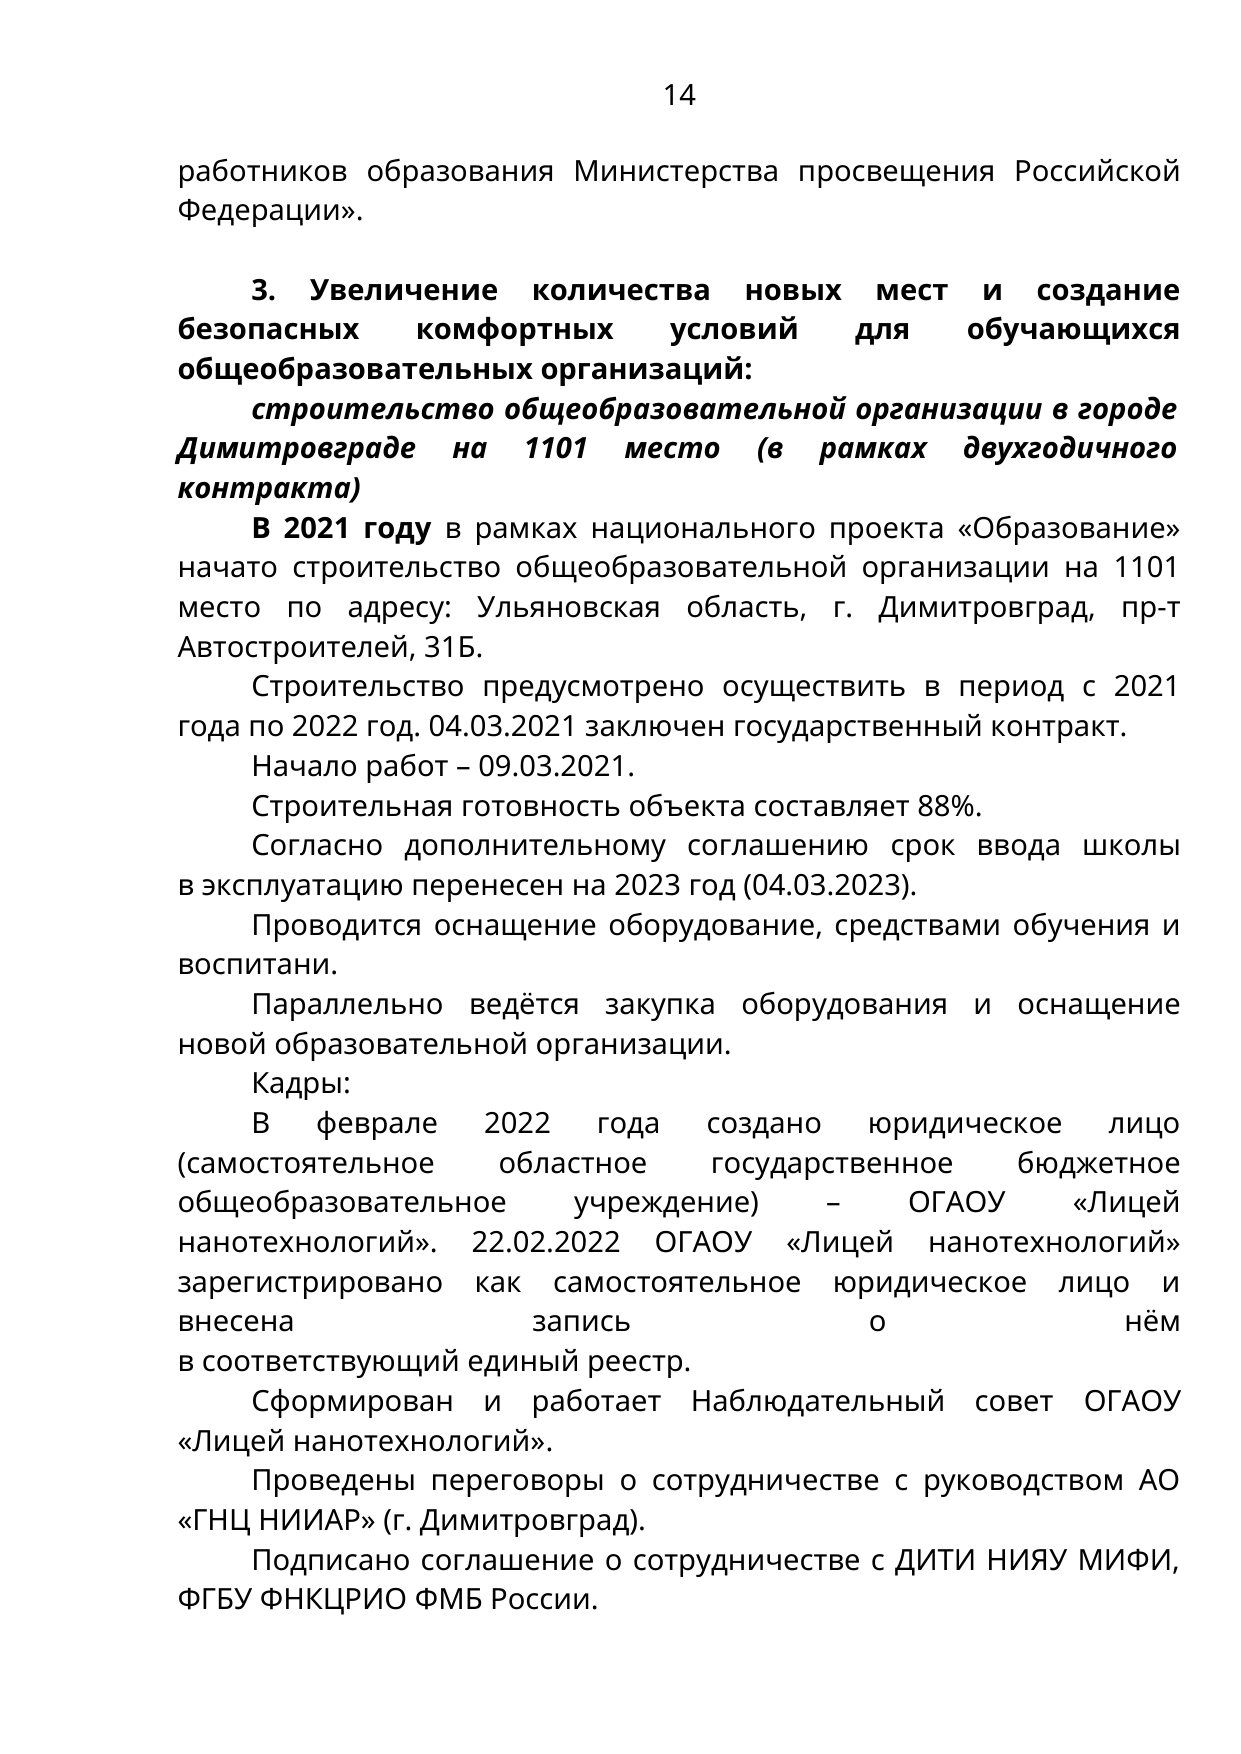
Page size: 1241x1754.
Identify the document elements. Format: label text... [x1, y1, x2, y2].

text Подписано соглашение о сотрудничестве с ДИТИ НИЯУ МИФИ, ФГБУ ФНКЦРИО ФМБ России. [177, 1539, 1181, 1618]
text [177, 150, 1181, 229]
text Параллельно ведётся закупка оборудования и оснащение новой образовательной организации. [177, 983, 1181, 1063]
text Кадры: [177, 1063, 1181, 1102]
text Проведены переговоры о сотрудничестве с руководством АО «ГНЦ НИИАР» (г. Димитровград). [177, 1459, 1181, 1539]
text В 2021 году в рамках национального проекта «Образование» начато строительство общеобразовательной организации на 1101 место по адресу: Ульяновская область, г. Димитровград, пр-т Автостроителей, 31Б. [177, 507, 1181, 666]
text Проводится оснащение оборудование, средствами обучения и воспитани. [177, 904, 1181, 983]
text строительство общеобразовательной организации в городе Димитровграде на 1101 место (в рамках двухгодичного контракта) [177, 388, 1181, 507]
text Согласно дополнительному соглашению срок ввода школы в эксплуатацию перенесен на 2023 год (04.03.2023). [177, 824, 1181, 904]
text Строительство предусмотрено осуществить в период с 2021 года по 2022 год. 04.03.2021 заключен государственный контракт. [177, 666, 1181, 745]
text Сформирован и работает Наблюдательный совет ОГАОУ «Лицей нанотехнологий». [177, 1380, 1181, 1459]
text Строительная готовность объекта составляет 88%. [177, 785, 1181, 824]
text Начало работ – 09.03.2021. [177, 745, 1181, 785]
text В феврале 2022 года создано юридическое лицо (самостоятельное областное государственное бюджетное общеобразовательное учреждение) – ОГАОУ «Лицей нанотехнологий». 22.02.2022 ОГАОУ «Лицей нанотехнологий» зарегистрировано как самостоятельное юридическое лицо и внесена запись о нём в соответствующий единый реестр. [177, 1102, 1181, 1380]
text 3. Увеличение количества новых мест и создание безопасных комфортных условий для обучающихся общеобразовательных организаций: [177, 269, 1181, 388]
